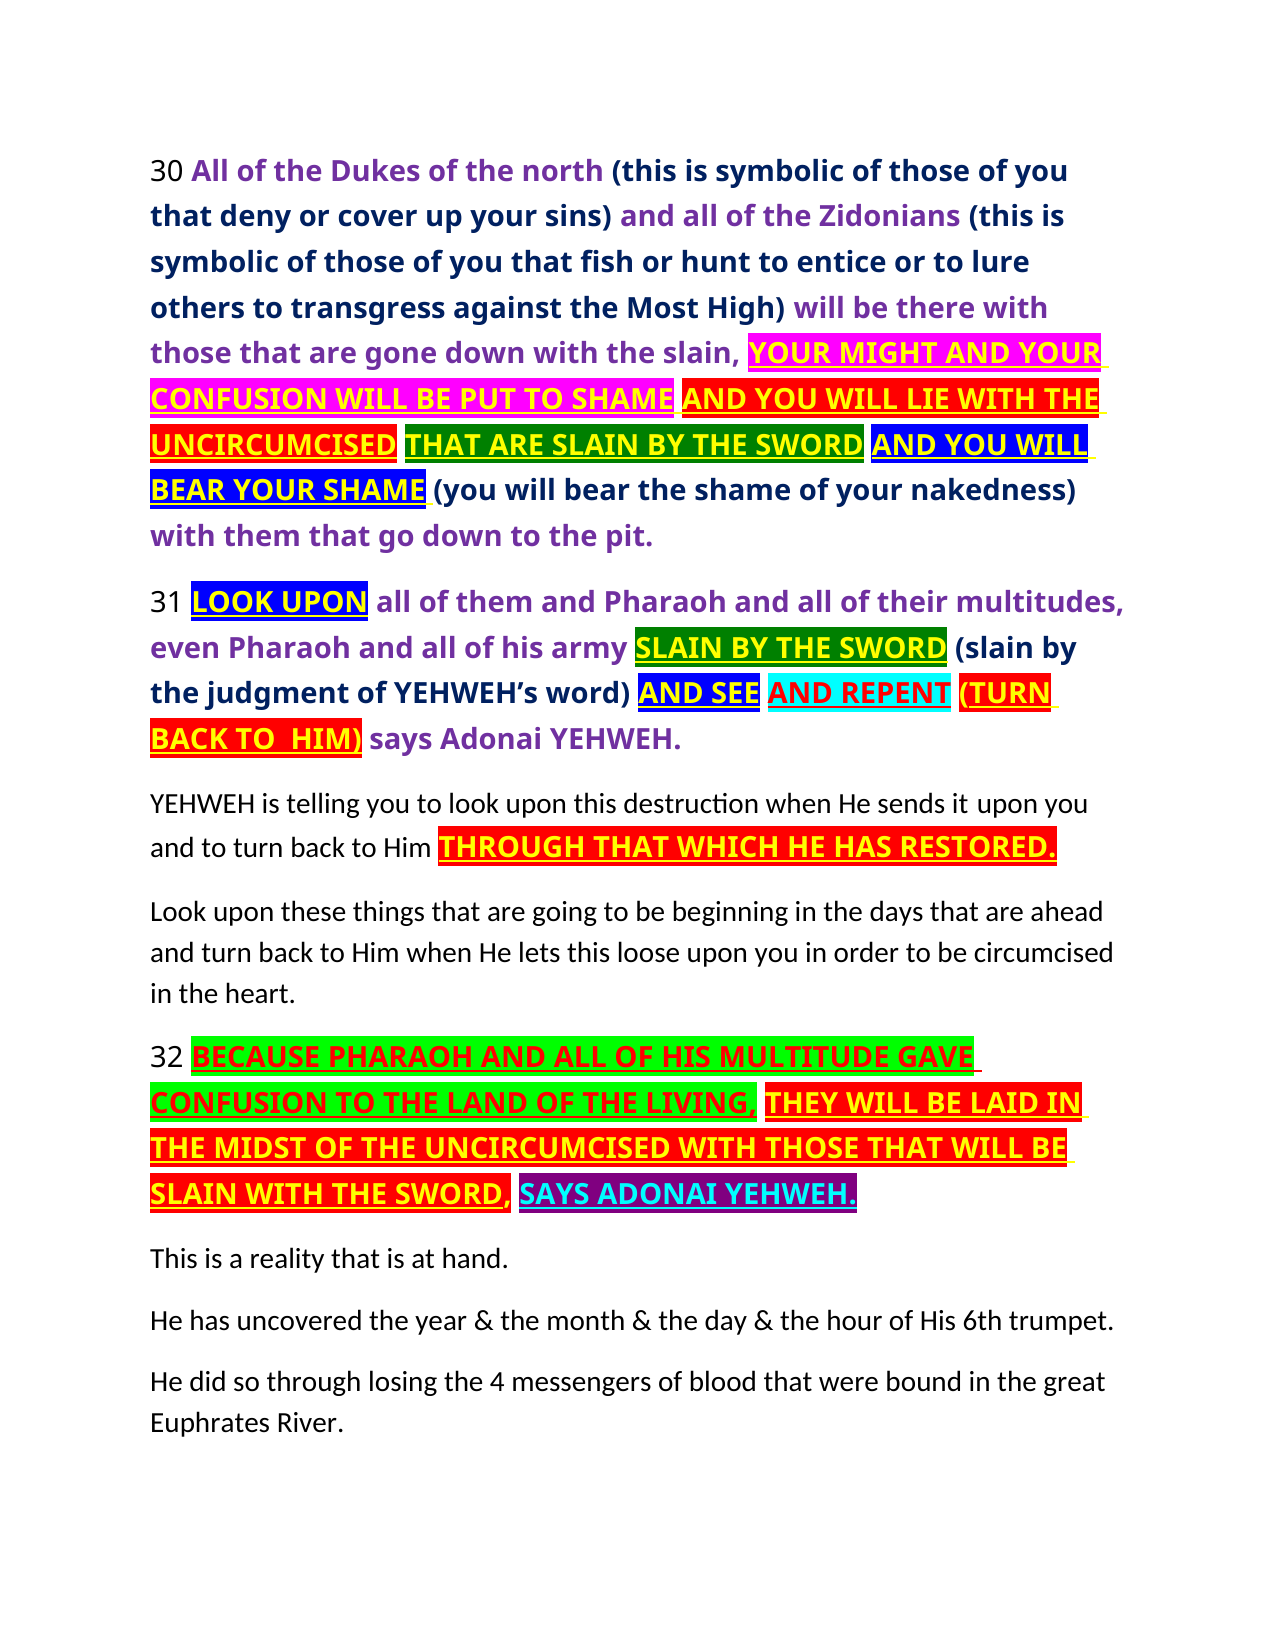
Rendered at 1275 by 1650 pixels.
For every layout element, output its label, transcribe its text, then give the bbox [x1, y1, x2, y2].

text YEHWEH is telling you to look upon this destruction when He sends it upon you and to turn back to Him THROUGH THAT WHICH HE HAS RESTORED. [150, 785, 1125, 866]
text Look upon these things that are going to be beginning in the days that are ahead and turn back to Him when He lets this loose upon you in order to be circumcised in the heart. [150, 893, 1125, 1010]
text He has uncovered the year & the month & the day & the hour of His 6th trumpet. [150, 1302, 1125, 1337]
text This is a reality that is at hand. [150, 1240, 1125, 1275]
text 32 BECAUSE PHARAOH AND ALL OF HIS MULTITUDE GAVE CONFUSION TO THE LAND OF THE LIVING, THEY WILL BE LAID IN THE MIDST OF THE UNCIRCUMCISED WITH THOSE THAT WILL BE SLAIN WITH THE SWORD, SAYS ADONAI YEHWEH. [150, 1036, 1125, 1213]
text 30 All of the Dukes of the north (this is symbolic of those of you that deny or cover up your sins) and all of the Zidonians (this is symbolic of those of you that fish or hunt to entice or to lure others to transgress against the Most High) will be there with those that are gone down with the slain, YOUR MIGHT AND YOUR CONFUSION WILL BE PUT TO SHAME AND YOU WILL LIE WITH THE UNCIRCUMCISED THAT ARE SLAIN BY THE SWORD AND YOU WILL BEAR YOUR SHAME (you will bear the shame of your nakedness) with them that go down to the pit. [150, 150, 1125, 555]
text He did so through losing the 4 messengers of blood that were bound in the great Euphrates River. [150, 1363, 1125, 1440]
text 31 LOOK UPON all of them and Pharaoh and all of their multitudes, even Pharaoh and all of his army SLAIN BY THE SWORD (slain by the judgment of YEHWEH’s word) AND SEE AND REPENT (TURN BACK TO HIM) says Adonai YEHWEH. [150, 581, 1125, 758]
